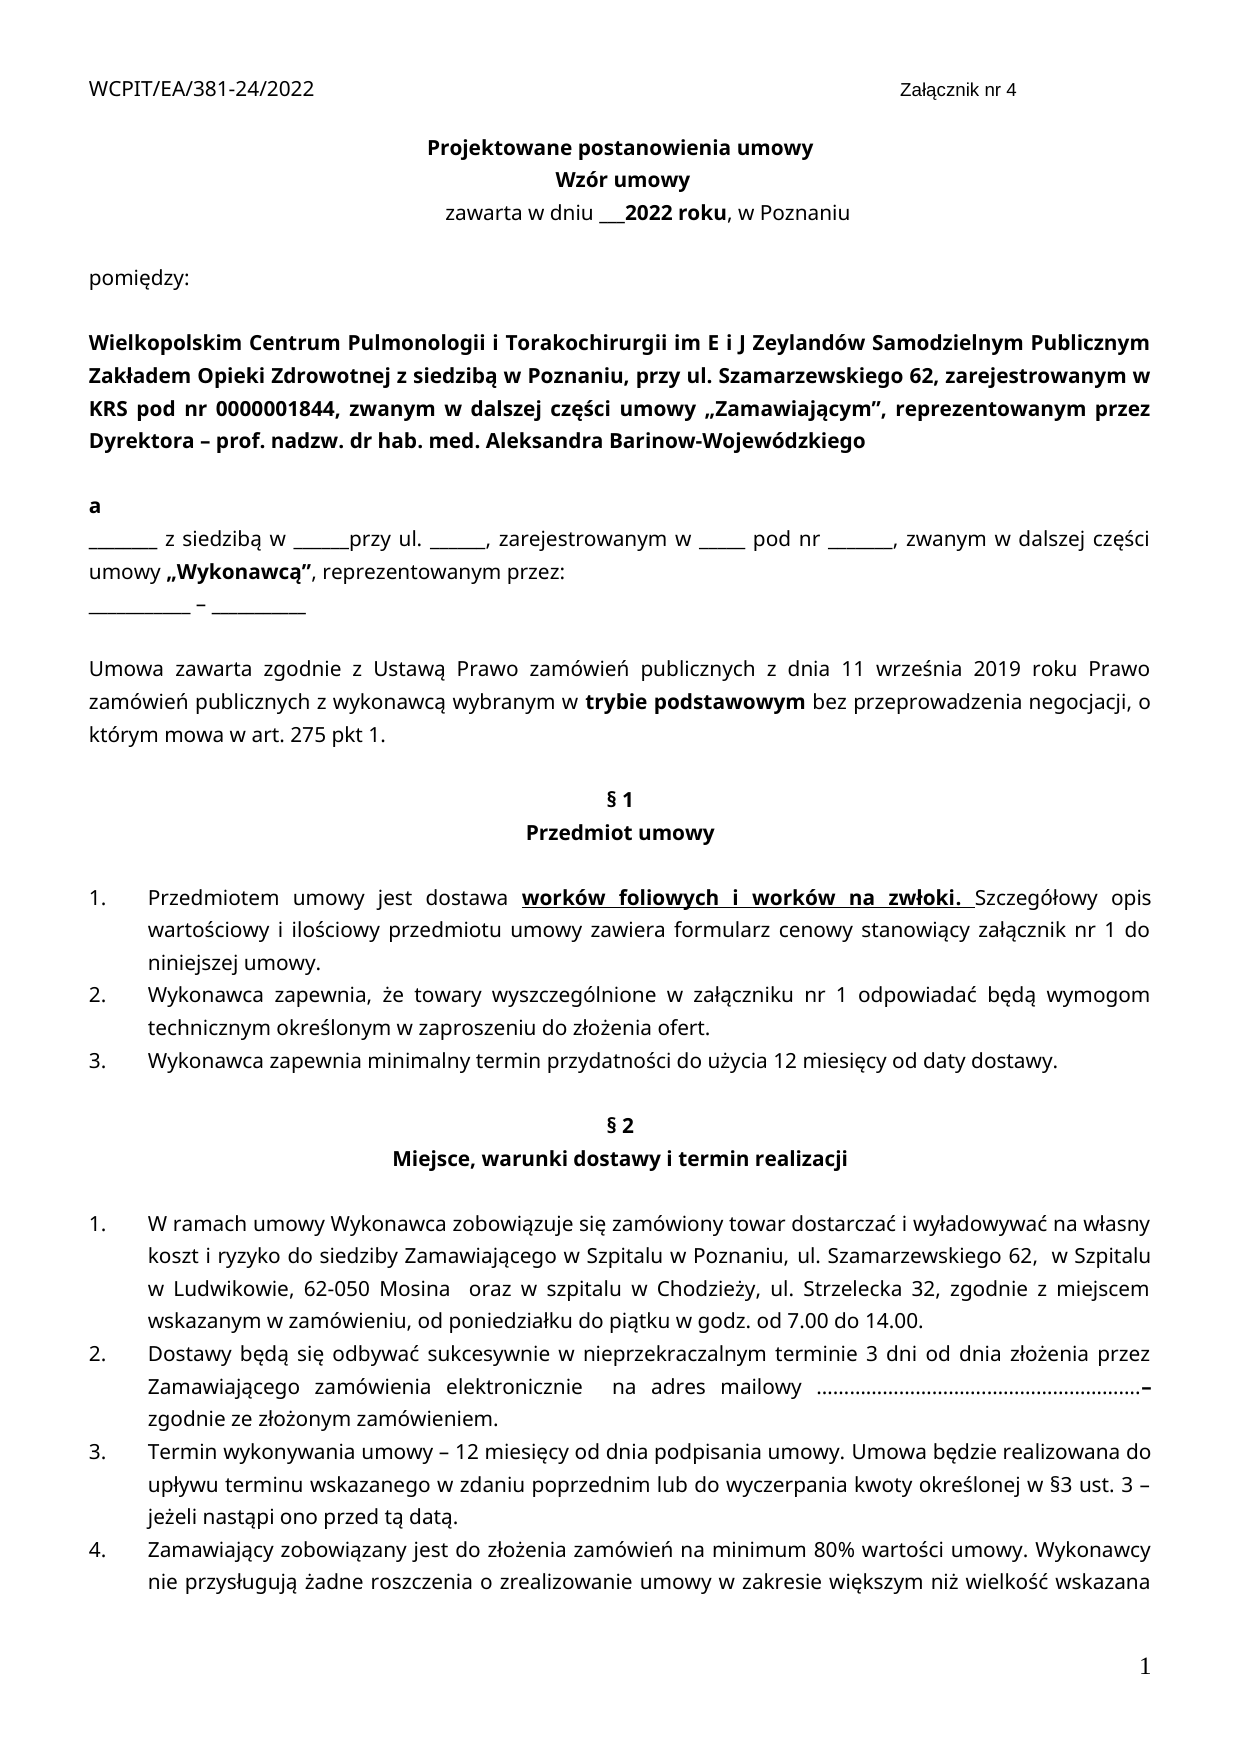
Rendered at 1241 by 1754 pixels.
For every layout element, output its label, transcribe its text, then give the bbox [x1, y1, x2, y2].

subtitle Przedmiotem umowy jest dostawa worków foliowych i worków na zwłoki. Szczegółowy opis wartościowy i ilościowy przedmiotu umowy zawiera formularz cenowy stanowiący załącznik nr 1 do niniejszej umowy. [89, 883, 1152, 976]
text § 2 [89, 1111, 1152, 1139]
text ___________ – ___________ [89, 589, 1152, 618]
subtitle Wielkopolskim Centrum Pulmonologii i Torakochirurgii im E i J Zeylandów Samodzielnym Publicznym Zakładem Opieki Zdrowotnej z siedzibą w Poznaniu, przy ul. Szamarzewskiego 62, zarejestrowanym w KRS pod nr 0000001844, zwanym w dalszej części umowy „Zamawiającym”, reprezentowanym przez Dyrektora – prof. nadzw. dr hab. med. Aleksandra Barinow-Wojewódzkiego [89, 328, 1152, 455]
text ________ z siedzibą w ______przy ul. ______, zarejestrowanym w _____ pod nr _______, zwanym w dalszej części umowy „Wykonawcą”, reprezentowanym przez: [89, 524, 1152, 585]
list W ramach umowy Wykonawca zobowiązuje się zamówiony towar dostarczać i wyładowywać na własny koszt i ryzyko do siedziby Zamawiającego w Szpitalu w Poznaniu, ul. Szamarzewskiego 62, w Szpitalu w Ludwikowie, 62-050 Mosina oraz w szpitalu w Chodzieży, ul. Strzelecka 32, zgodnie z miejscem wskazanym w zamówieniu, od poniedziałku do piątku w godz. od 7.00 do 14.00. [89, 1209, 1152, 1335]
subtitle zawarta w dniu ___2022 roku, w Poznaniu [89, 198, 1207, 227]
text Miejsce, warunki dostawy i termin realizacji [89, 1144, 1152, 1172]
text Projektowane postanowienia umowy [89, 133, 1152, 161]
list Wykonawca zapewnia minimalny termin przydatności do użycia 12 miesięcy od daty dostawy. [89, 1046, 1152, 1074]
text a [89, 492, 1152, 520]
list Termin wykonywania umowy – 12 miesięcy od dnia podpisania umowy. Umowa będzie realizowana do upływu terminu wskazanego w zdaniu poprzednim lub do wyczerpania kwoty określonej w §3 ust. 3 – jeżeli nastąpi ono przed tą datą. [89, 1437, 1152, 1531]
subtitle pomiędzy: [89, 263, 1207, 292]
text Wzór umowy [89, 166, 1152, 194]
text § 1 [89, 785, 1152, 813]
text Przedmiot umowy [89, 818, 1152, 846]
text Umowa zawarta zgodnie z Ustawą Prawo zamówień publicznych z dnia 11 września 2019 roku Prawo zamówień publicznych z wykonawcą wybranym w trybie podstawowym bez przeprowadzenia negocjacji, o którym mowa w art. 275 pkt 1. [89, 654, 1152, 748]
list Dostawy będą się odbywać sukcesywnie w nieprzekraczalnym terminie 3 dni od dnia złożenia przez Zamawiającego zamówienia elektronicznie na adres mailowy ………………………….……………………….– zgodnie ze złożonym zamówieniem. [89, 1339, 1152, 1433]
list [89, 1535, 1152, 1596]
list Wykonawca zapewnia, że towary wyszczególnione w załączniku nr 1 odpowiadać będą wymogom technicznym określonym w zaproszeniu do złożenia ofert. [89, 981, 1152, 1042]
